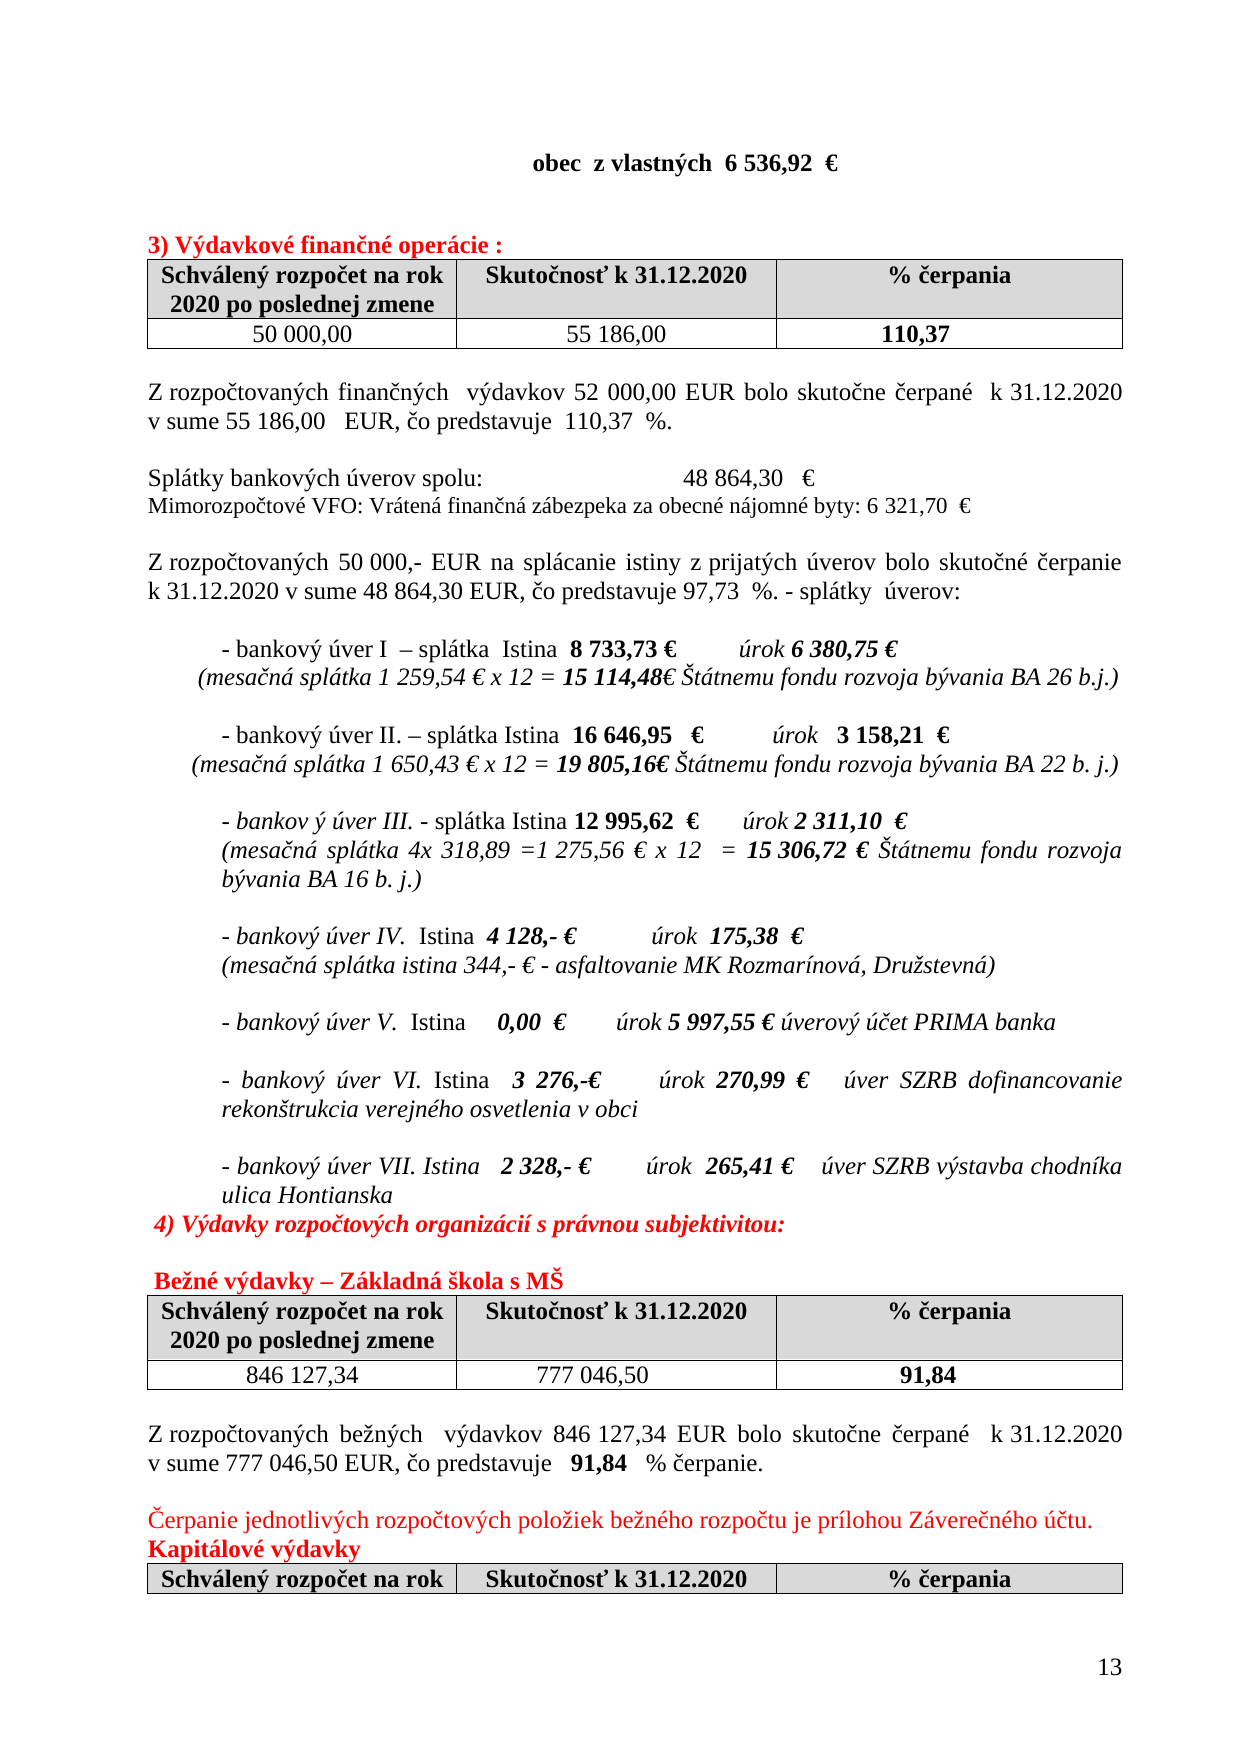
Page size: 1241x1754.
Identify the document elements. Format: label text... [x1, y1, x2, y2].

text Bežné výdavky – Základná škola s MŠ [148, 1266, 1122, 1295]
text (mesačná splátka 1 259,54 € x 12 = 15 114,48€ Štátnemu fondu rozvoja bývania BA 26 b.j.) [148, 662, 1122, 691]
table_header Skutočnosť k 31.12.2020 [457, 1296, 776, 1359]
text - bankový úver II. – splátka Istina 16 646,95 € úrok 3 158,21 € [221, 720, 1122, 749]
text - bankový úver IV. Istina 4 128,- € úrok 175,38 € [221, 921, 1122, 950]
text - bankový úver V. Istina 0,00 € úrok 5 997,55 € úverový účet PRIMA banka [221, 1007, 1122, 1036]
table_header % čerpania [777, 1564, 1122, 1593]
table_header Schválený rozpočet na rok 2020 po poslednej zmene [148, 1296, 456, 1359]
table_header Skutočnosť k 31.12.2020 [457, 260, 776, 318]
text - bankový úver VII. Istina 2 328,- € úrok 265,41 € úver SZRB výstavba chodníka ulica Hontianska [221, 1151, 1122, 1209]
list obec z vlastných 6 536,92 € [148, 148, 1122, 176]
text (mesačná splátka 1 650,43 € x 12 = 19 805,16€ Štátnemu fondu rozvoja bývania BA 22 b. j.) [148, 749, 1122, 777]
table_cell 846 127,34 [148, 1361, 456, 1389]
table_cell 110,37 [777, 319, 1122, 347]
table_cell 50 000,00 [148, 319, 456, 347]
text 3) Výdavkové finančné operácie : [148, 230, 1122, 259]
table_header Schválený rozpočet na rok 2020 po poslednej zmene [148, 260, 456, 318]
table_header % čerpania [777, 260, 1122, 318]
text (mesačná splátka 4x 318,89 =1 275,56 € x 12 = 15 306,72 € Štátnemu fondu rozvoja bývania BA 16 b. j.) [221, 835, 1122, 892]
text Kapitálové výdavky [148, 1534, 1122, 1563]
text Z rozpočtovaných 50 000,- EUR na splácanie istiny z prijatých úverov bolo skutočné čerpanie k 31.12.2020 v sume 48 864,30 EUR, čo predstavuje 97,73 %. - splátky úverov: [148, 547, 1122, 605]
text Mimorozpočtové VFO: Vrátená finančná zábezpeka za obecné nájomné byty: 6 321,70 € [148, 492, 1122, 519]
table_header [148, 1564, 456, 1593]
text Z rozpočtovaných finančných výdavkov 52 000,00 EUR bolo skutočne čerpané k 31.12.2020 v sume 55 186,00 EUR, čo predstavuje 110,37 %. [148, 377, 1122, 435]
text - bankový úver VI. Istina 3 276,-€ úrok 270,99 € úver SZRB dofinancovanie rekonštrukcia verejného osvetlenia v obci [221, 1065, 1122, 1122]
text 4) Výdavky rozpočtových organizácií s právnou subjektivitou: [148, 1209, 1122, 1237]
text Z rozpočtovaných bežných výdavkov 846 127,34 EUR bolo skutočne čerpané k 31.12.2020 v sume 777 046,50 EUR, čo predstavuje 91,84 % čerpanie. [148, 1419, 1122, 1477]
text - bankov ý úver III. - splátka Istina 12 995,62 € úrok 2 311,10 € [221, 806, 1122, 835]
text - bankový úver I – splátka Istina 8 733,73 € úrok 6 380,75 € [221, 634, 1122, 662]
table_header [457, 1564, 776, 1593]
table_header % čerpania [777, 1296, 1122, 1359]
table_cell 91,84 [777, 1361, 1122, 1389]
table_cell 777 046,50 [457, 1361, 776, 1389]
text Splátky bankových úverov spolu: 48 864,30 € [148, 463, 1122, 492]
text (mesačná splátka istina 344,- € - asfaltovanie MK Rozmarínová, Družstevná) [221, 950, 1122, 979]
text Čerpanie jednotlivých rozpočtových položiek bežného rozpočtu je prílohou Záverečného účtu. [148, 1505, 1122, 1534]
table_cell 55 186,00 [457, 319, 776, 347]
